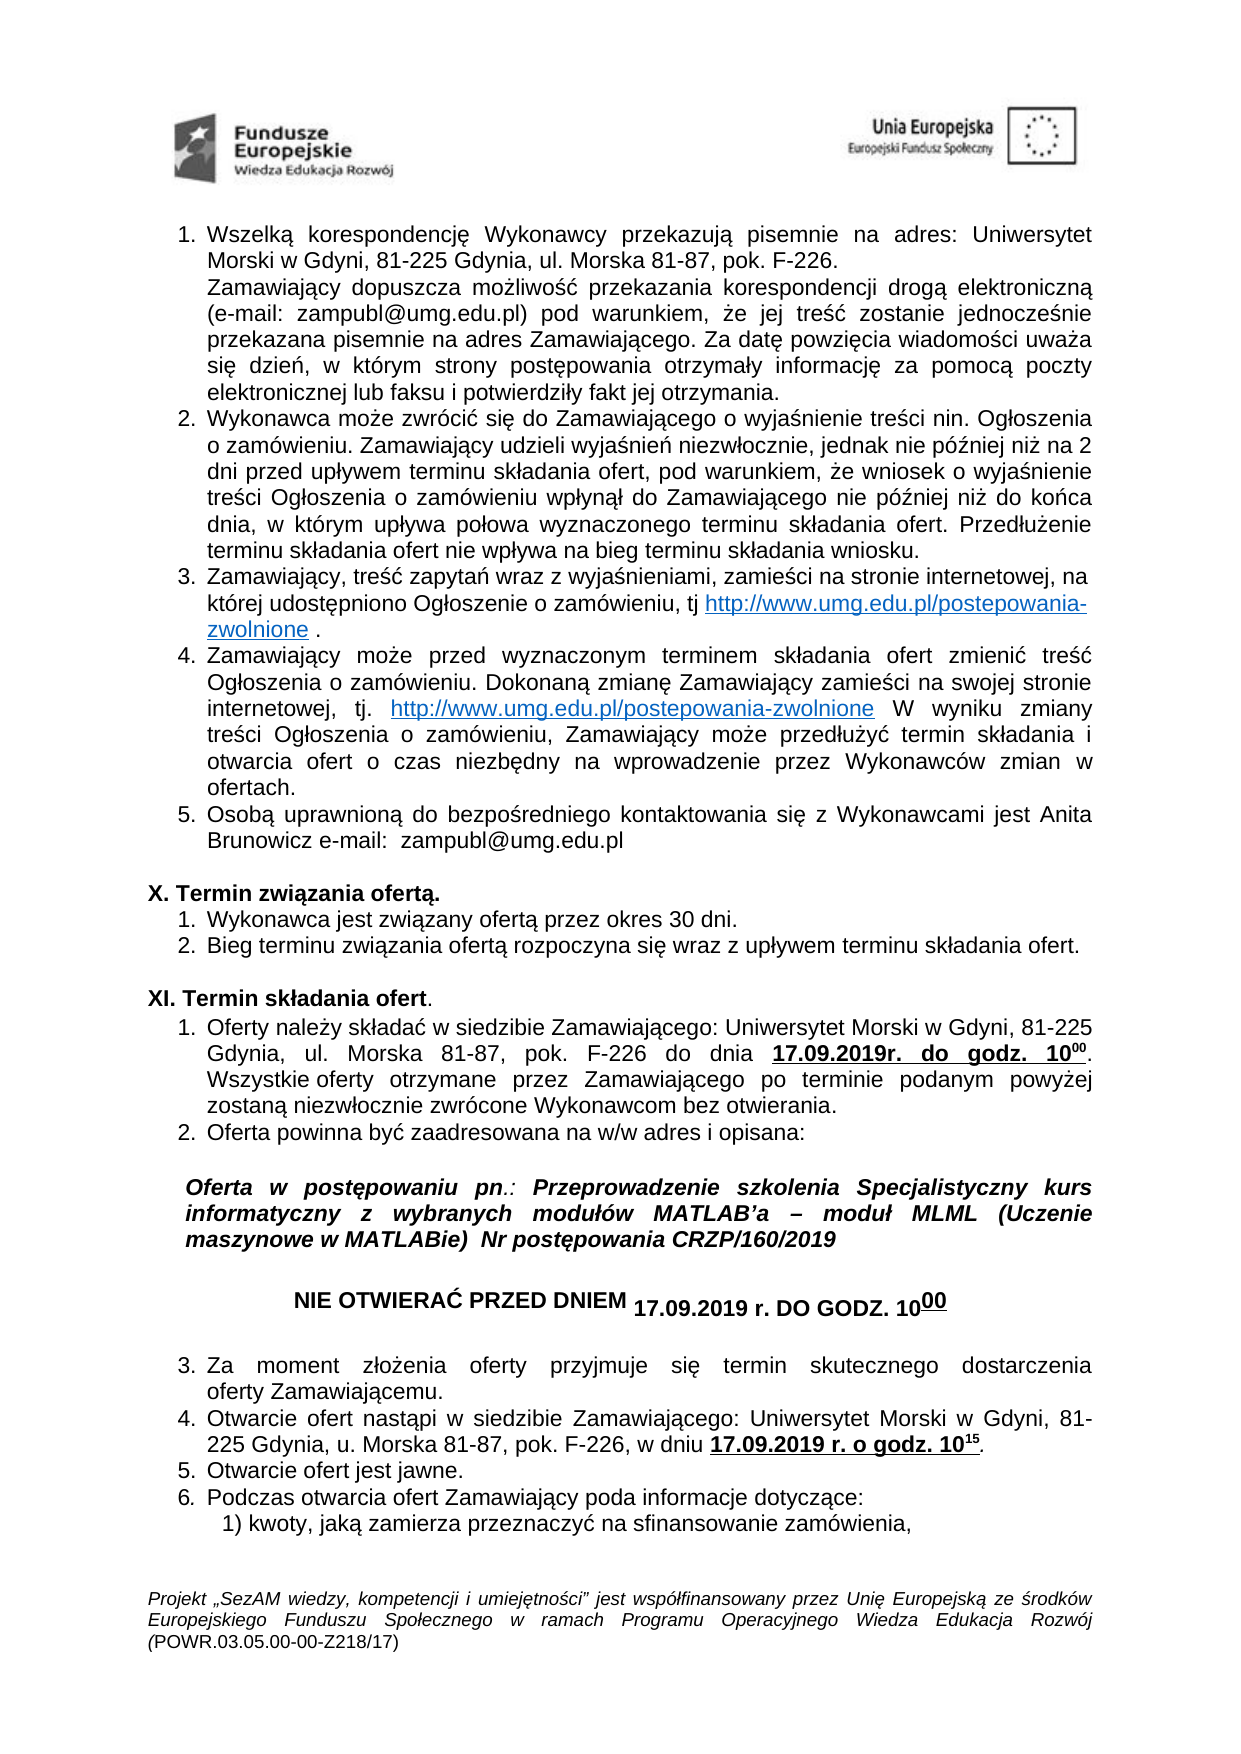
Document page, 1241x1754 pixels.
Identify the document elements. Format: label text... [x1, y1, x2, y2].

picture [147, 73, 1093, 221]
list Oferta powinna być zaadresowana na w/w adres i opisana: [177, 1119, 1093, 1145]
text Oferta w postępowaniu pn.: Przeprowadzenie szkolenia Specjalistyczny kurs informatyczny z wybranych modułów MATLAB’a – moduł MLML (Uczenie maszynowe w MATLABie) Nr postępowania CRZP/160/2019 [185, 1174, 1093, 1253]
text 3. Za moment złożenia oferty przyjmuje się termin skutecznego dostarczenia oferty Zamawiającemu. [177, 1352, 1093, 1404]
list Wszelką korespondencję Wykonawcy przekazują pisemnie na adres: Uniwersytet Morski w Gdyni, 81-225 Gdynia, ul. Morska 81-87, pok. F-226. [177, 221, 1093, 273]
text X. Termin związania ofertą. [148, 879, 1093, 906]
text 4. Otwarcie ofert nastąpi w siedzibie Zamawiającego: Uniwersytet Morski w Gdyni, 81-225 Gdynia, u. Morska 81-87, pok. F-226, w dniu 17.09.2019 r. o godz. 1015. [177, 1404, 1093, 1457]
text NIE OTWIERAĆ PRZED DNIEM 17.09.2019 r. DO GODZ. 1000 [148, 1287, 1093, 1321]
list Zamawiający, treść zapytań wraz z wyjaśnieniami, zamieści na stronie internetowej, na której udostępniono Ogłoszenie o zamówieniu, tj http://www.umg.edu.pl/postepowania-zwolnione . [177, 563, 1093, 642]
text XI. Termin składania ofert. [148, 985, 1093, 1011]
list Wykonawca jest związany ofertą przez okres 30 dni. [177, 906, 1093, 932]
list Zamawiający może przed wyznaczonym terminem składania ofert zmienić treść Ogłoszenia o zamówieniu. Dokonaną zmianę Zamawiający zamieści na swojej stronie internetowej, tj. http://www.umg.edu.pl/postepowania-zwolnione W wyniku zmiany treści Ogłoszenia o zamówieniu, Zamawiający może przedłużyć termin składania i otwarcia ofert o czas niezbędny na wprowadzenie przez Wykonawców zmian w ofertach. [177, 642, 1093, 801]
list Bieg terminu związania ofertą rozpoczyna się wraz z upływem terminu składania ofert. [177, 932, 1093, 959]
list Osobą uprawnioną do bezpośredniego kontaktowania się z Wykonawcami jest Anita Brunowicz e-mail: zampubl@umg.edu.pl [177, 801, 1093, 853]
text 1) kwoty, jaką zamierza przeznaczyć na sfinansowanie zamówienia, [177, 1510, 1093, 1536]
list Wykonawca może zwrócić się do Zamawiającego o wyjaśnienie treści nin. Ogłoszenia o zamówieniu. Zamawiający udzieli wyjaśnień niezwłocznie, jednak nie później niż na 2 dni przed upływem terminu składania ofert, pod warunkiem, że wniosek o wyjaśnienie treści Ogłoszenia o zamówieniu wpłynął do Zamawiającego nie później niż do końca dnia, w którym upływa połowa wyznaczonego terminu składania ofert. Przedłużenie terminu składania ofert nie wpływa na bieg terminu składania wniosku. [177, 405, 1093, 563]
text 6. Podczas otwarcia ofert Zamawiający poda informacje dotyczące: [177, 1484, 1093, 1510]
list Zamawiający dopuszcza możliwość przekazania korespondencji drogą elektroniczną (e-mail: zampubl@umg.edu.pl) pod warunkiem, że jej treść zostanie jednocześnie przekazana pisemnie na adres Zamawiającego. Za datę powzięcia wiadomości uważa się dzień, w którym strony postępowania otrzymały informację za pomocą poczty elektronicznej lub faksu i potwierdziły fakt jej otrzymania. [207, 273, 1093, 405]
list Oferty należy składać w siedzibie Zamawiającego: Uniwersytet Morski w Gdyni, 81-225 Gdynia, ul. Morska 81-87, pok. F-226 do dnia 17.09.2019r. do godz. 1000. Wszystkie oferty otrzymane przez Zamawiającego po terminie podanym powyżej zostaną niezwłocznie zwrócone Wykonawcom bez otwierania. [177, 1013, 1093, 1119]
text 5. Otwarcie ofert jest jawne. [148, 1457, 1093, 1484]
